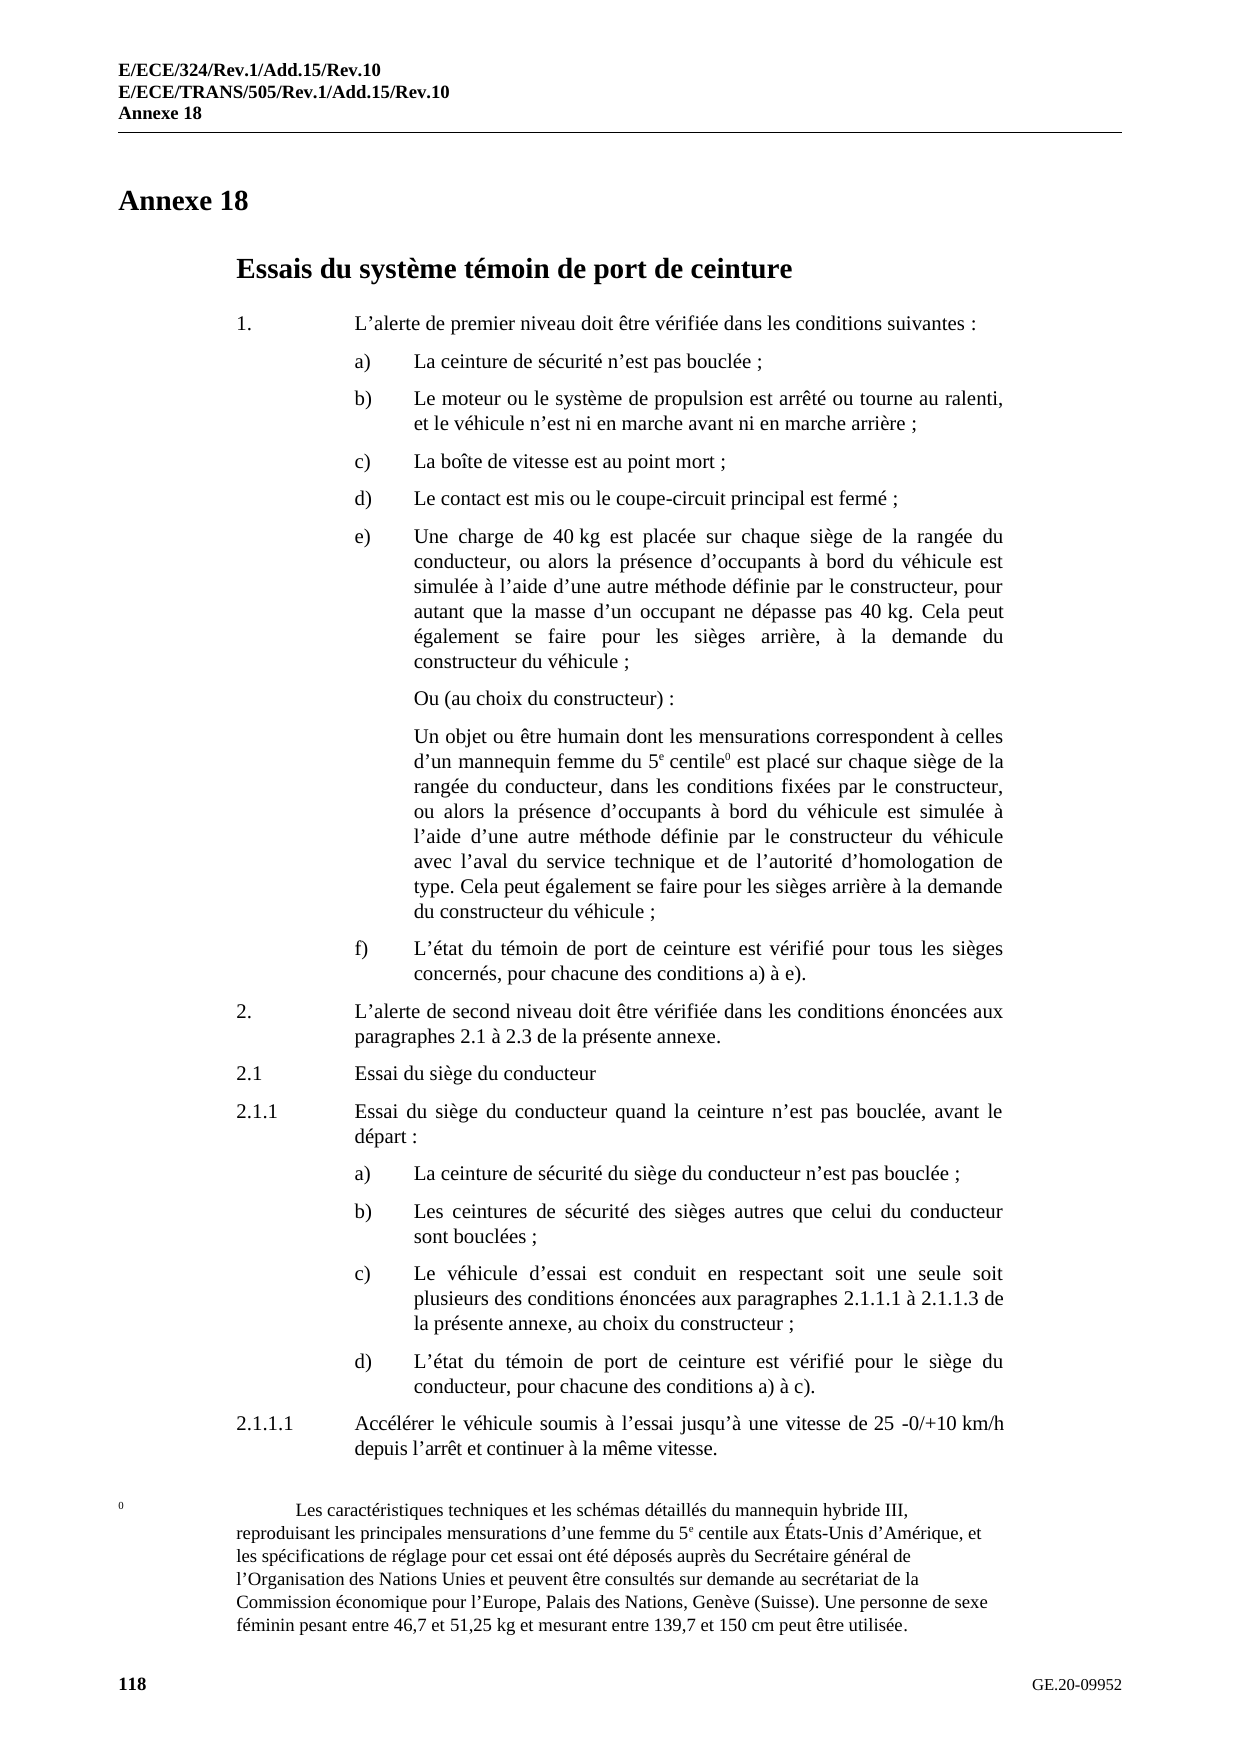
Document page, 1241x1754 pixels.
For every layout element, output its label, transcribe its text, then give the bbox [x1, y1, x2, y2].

text a) La ceinture de sécurité n’est pas bouclée ; [354, 348, 1004, 373]
text b) Le moteur ou le système de propulsion est arrêté ou tourne au ralenti, et le véhicule n’est ni en marche avant ni en marche arrière ; [354, 385, 1004, 435]
text c) La boîte de vitesse est au point mort ; [354, 448, 1004, 473]
text Un objet ou être humain dont les mensurations correspondent à celles d’un mannequin femme du 5e centile est placé sur chaque siège de la rangée du conducteur, dans les conditions fixées par le constructeur, ou alors la présence d’occupants à bord du véhicule est simulée à l’aide d’une autre méthode définie par le constructeur du véhicule avec l’aval du service technique et de l’autorité d’homologation de type. Cela peut également se faire pour les sièges arrière à la demande du constructeur du véhicule ; [413, 723, 1004, 923]
text Ou (au choix du constructeur) : [413, 685, 1004, 710]
text 1. L’alerte de premier niveau doit être vérifiée dans les conditions suivantes : [236, 310, 1004, 335]
text a) La ceinture de sécurité du siège du conducteur n’est pas bouclée ; [354, 1160, 1004, 1185]
text 2.1.1.1 Accélérer le véhicule soumis à l’essai jusqu’à une vitesse de 25 -0/+10 km/h depuis l’arrêt et continuer à la même vitesse. [236, 1410, 1004, 1460]
text d) L’état du témoin de port de ceinture est vérifié pour le siège du conducteur, pour chacune des conditions a) à c). [354, 1348, 1004, 1398]
text 2.1 Essai du siège du conducteur [236, 1060, 1004, 1085]
text b) Les ceintures de sécurité des sièges autres que celui du conducteur sont bouclées ; [354, 1198, 1004, 1248]
text c) Le véhicule d’essai est conduit en respectant soit une seule soit plusieurs des conditions énoncées aux paragraphes 2.1.1.1 à 2.1.1.3 de la présente annexe, au choix du constructeur ; [354, 1260, 1004, 1335]
text Essais du système témoin de port de ceinture [118, 254, 1004, 285]
text 2. L’alerte de second niveau doit être vérifiée dans les conditions énoncées aux paragraphes 2.1 à 2.3 de la présente annexe. [236, 998, 1004, 1048]
text d) Le contact est mis ou le coupe-circuit principal est fermé ; [354, 485, 1004, 510]
text f) L’état du témoin de port de ceinture est vérifié pour tous les sièges concernés, pour chacune des conditions a) à e). [354, 935, 1004, 985]
text 2.1.1 Essai du siège du conducteur quand la ceinture n’est pas bouclée, avant le départ : [236, 1098, 1004, 1148]
text e) Une charge de 40 kg est placée sur chaque siège de la rangée du conducteur, ou alors la présence d’occupants à bord du véhicule est simulée à l’aide d’une autre méthode définie par le constructeur, pour autant que la masse d’un occupant ne dépasse pas 40 kg. Cela peut également se faire pour les sièges arrière, à la demande du constructeur du véhicule ; [354, 523, 1004, 673]
text Annexe 18 [118, 185, 1004, 216]
